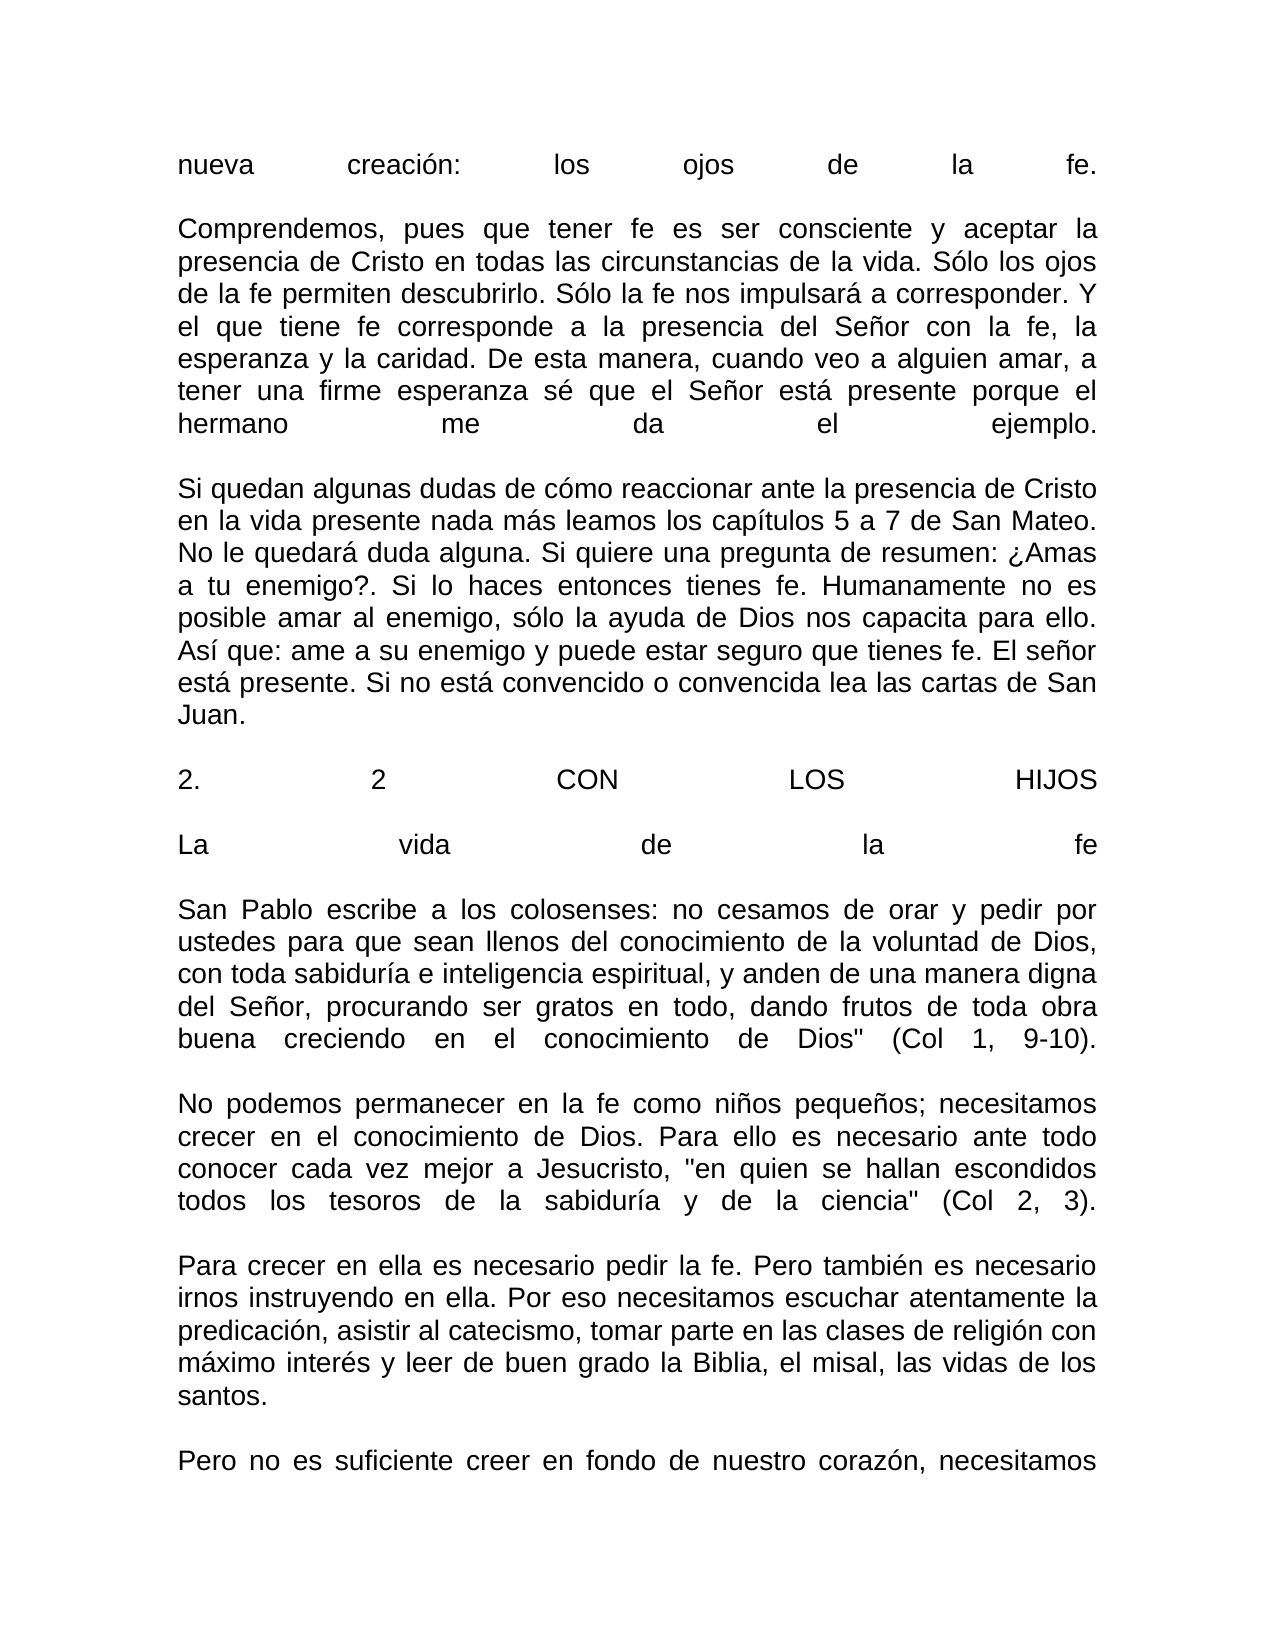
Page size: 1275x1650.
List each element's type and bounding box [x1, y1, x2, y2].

text [177, 148, 1098, 1476]
